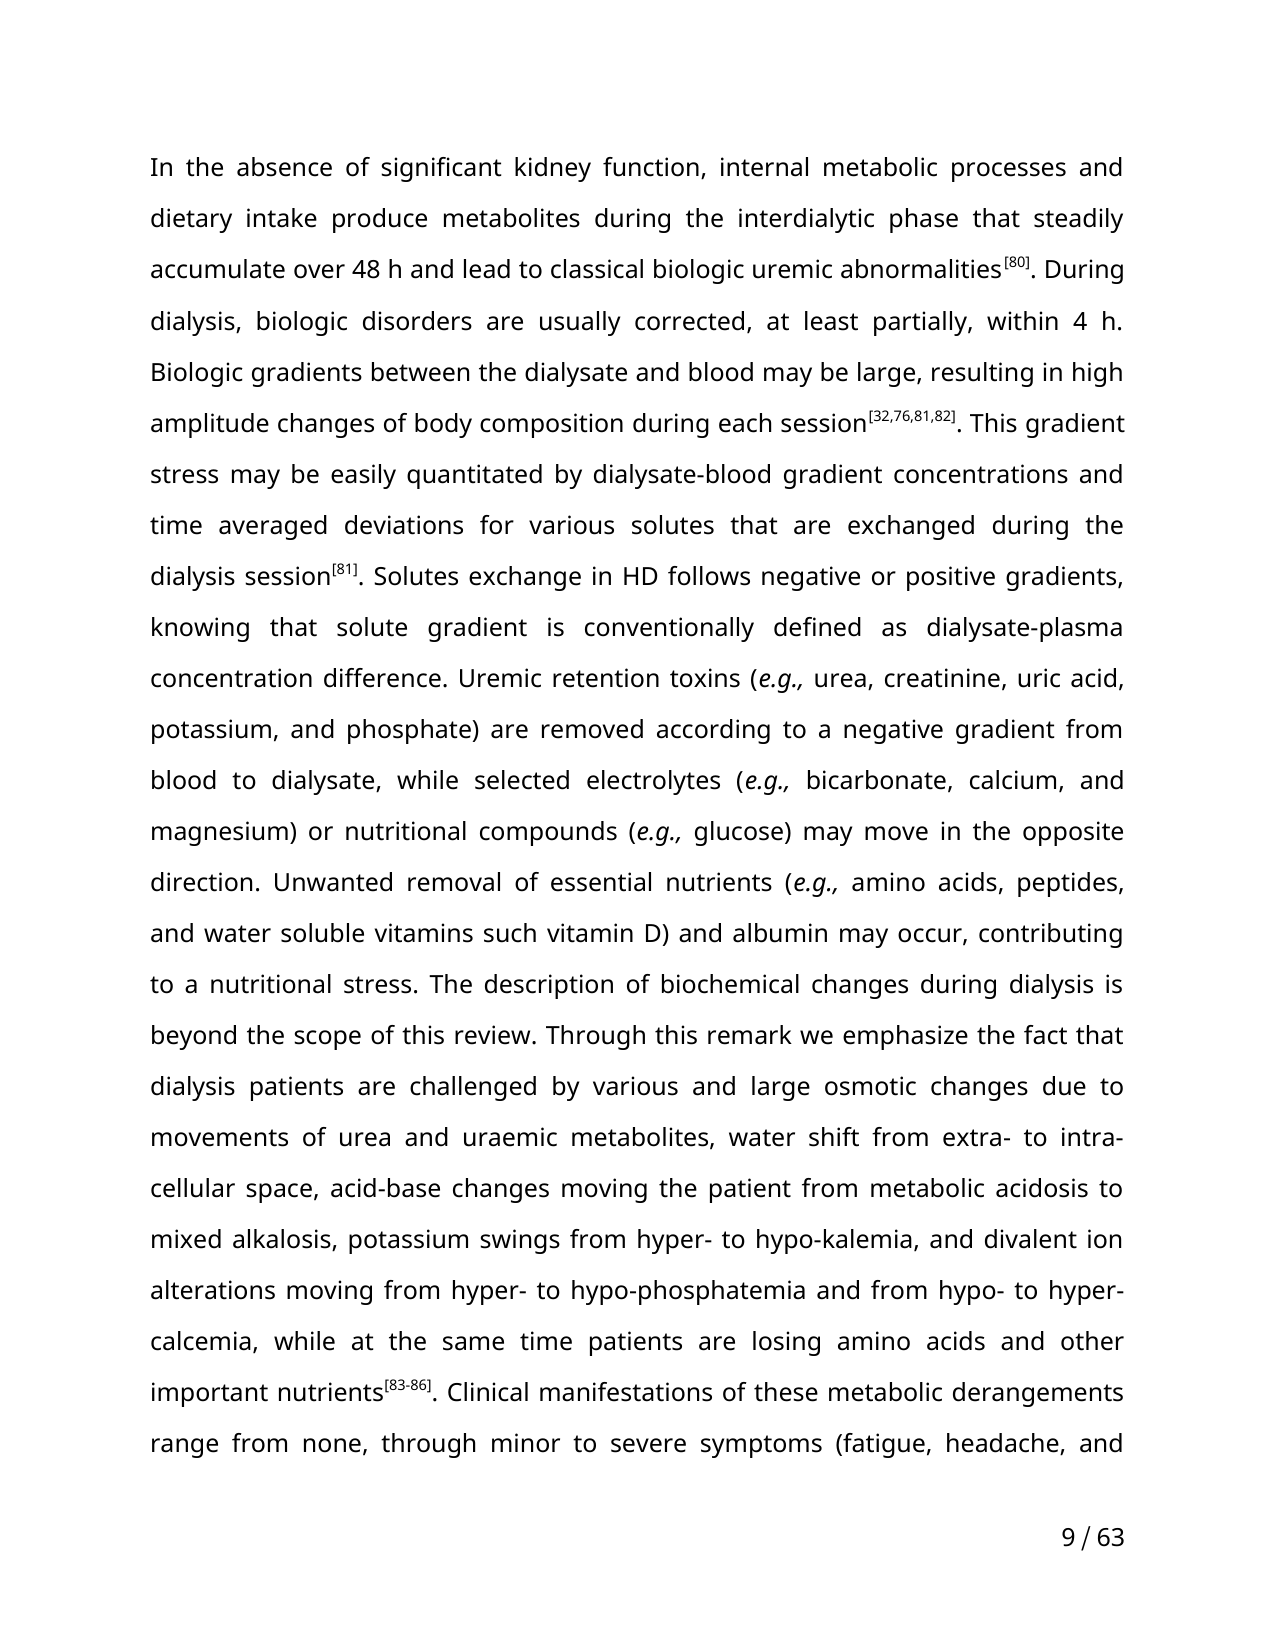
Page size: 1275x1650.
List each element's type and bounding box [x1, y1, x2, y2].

text [150, 150, 1125, 1460]
